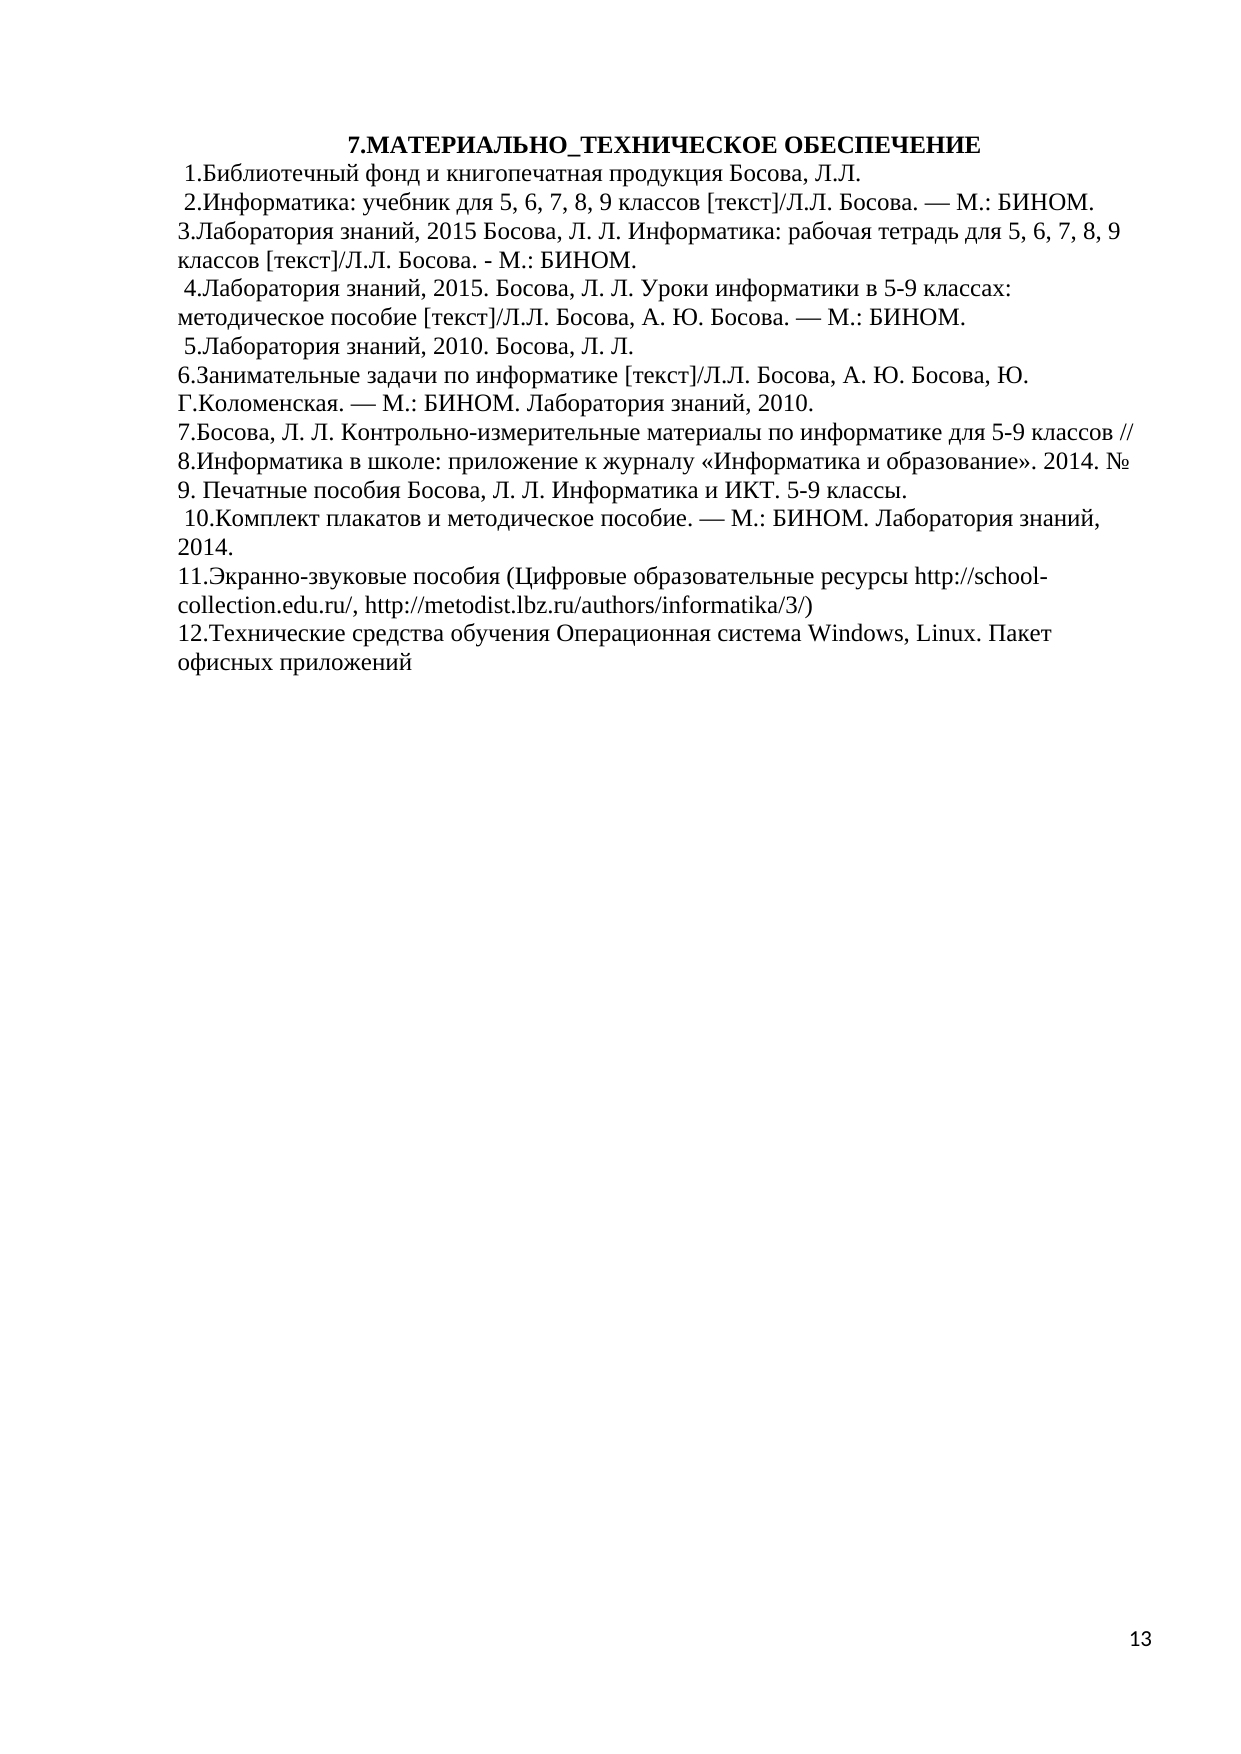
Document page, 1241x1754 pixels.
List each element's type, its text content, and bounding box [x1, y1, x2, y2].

text 5.Лаборатория знаний, 2010. Босова, Л. Л. [177, 331, 1152, 360]
text 10.Комплект плакатов и методическое пособие. — М.: БИНОМ. Лаборатория знаний, 2014. [177, 503, 1152, 561]
text 11.Экранно-звуковые пособия (Цифровые образовательные ресурсы http://school-collection.edu.ru/, http://metodist.lbz.ru/authors/informatika/3/) [177, 561, 1152, 618]
text 1.Библиотечный фонд и книгопечатная продукция Босова, Л.Л. [177, 158, 1152, 187]
text 2.Информатика: учебник для 5, 6, 7, 8, 9 классов [текст]/Л.Л. Босова. — М.: БИНОМ. 3.Лаборатория знаний, 2015 Босова, Л. Л. Информатика: рабочая тетрадь для 5, 6, 7, 8, 9 классов [текст]/Л.Л. Босова. - М.: БИНОМ. [177, 187, 1152, 273]
text 7.Босова, Л. Л. Контрольно-измерительные материалы по информатике для 5-9 классов // 8.Информатика в школе: приложение к журналу «Информатика и образование». 2014. № 9. Печатные пособия Босова, Л. Л. Информатика и ИКТ. 5-9 классы. [177, 417, 1152, 503]
text 6.Занимательные задачи по информатике [текст]/Л.Л. Босова, А. Ю. Босова, Ю. Г.Коломенская. — М.: БИНОМ. Лаборатория знаний, 2010. [177, 360, 1152, 417]
text 4.Лаборатория знаний, 2015. Босова, Л. Л. Уроки информатики в 5-9 классах: методическое пособие [текст]/Л.Л. Босова, А. Ю. Босова. — М.: БИНОМ. [177, 273, 1152, 331]
text 12.Технические средства обучения Операционная система Windows, Linux. Пакет офисных приложений [177, 618, 1152, 676]
text 7.МАТЕРИАЛЬНО_ТЕХНИЧЕСКОЕ ОБЕСПЕЧЕНИЕ [177, 130, 1152, 158]
